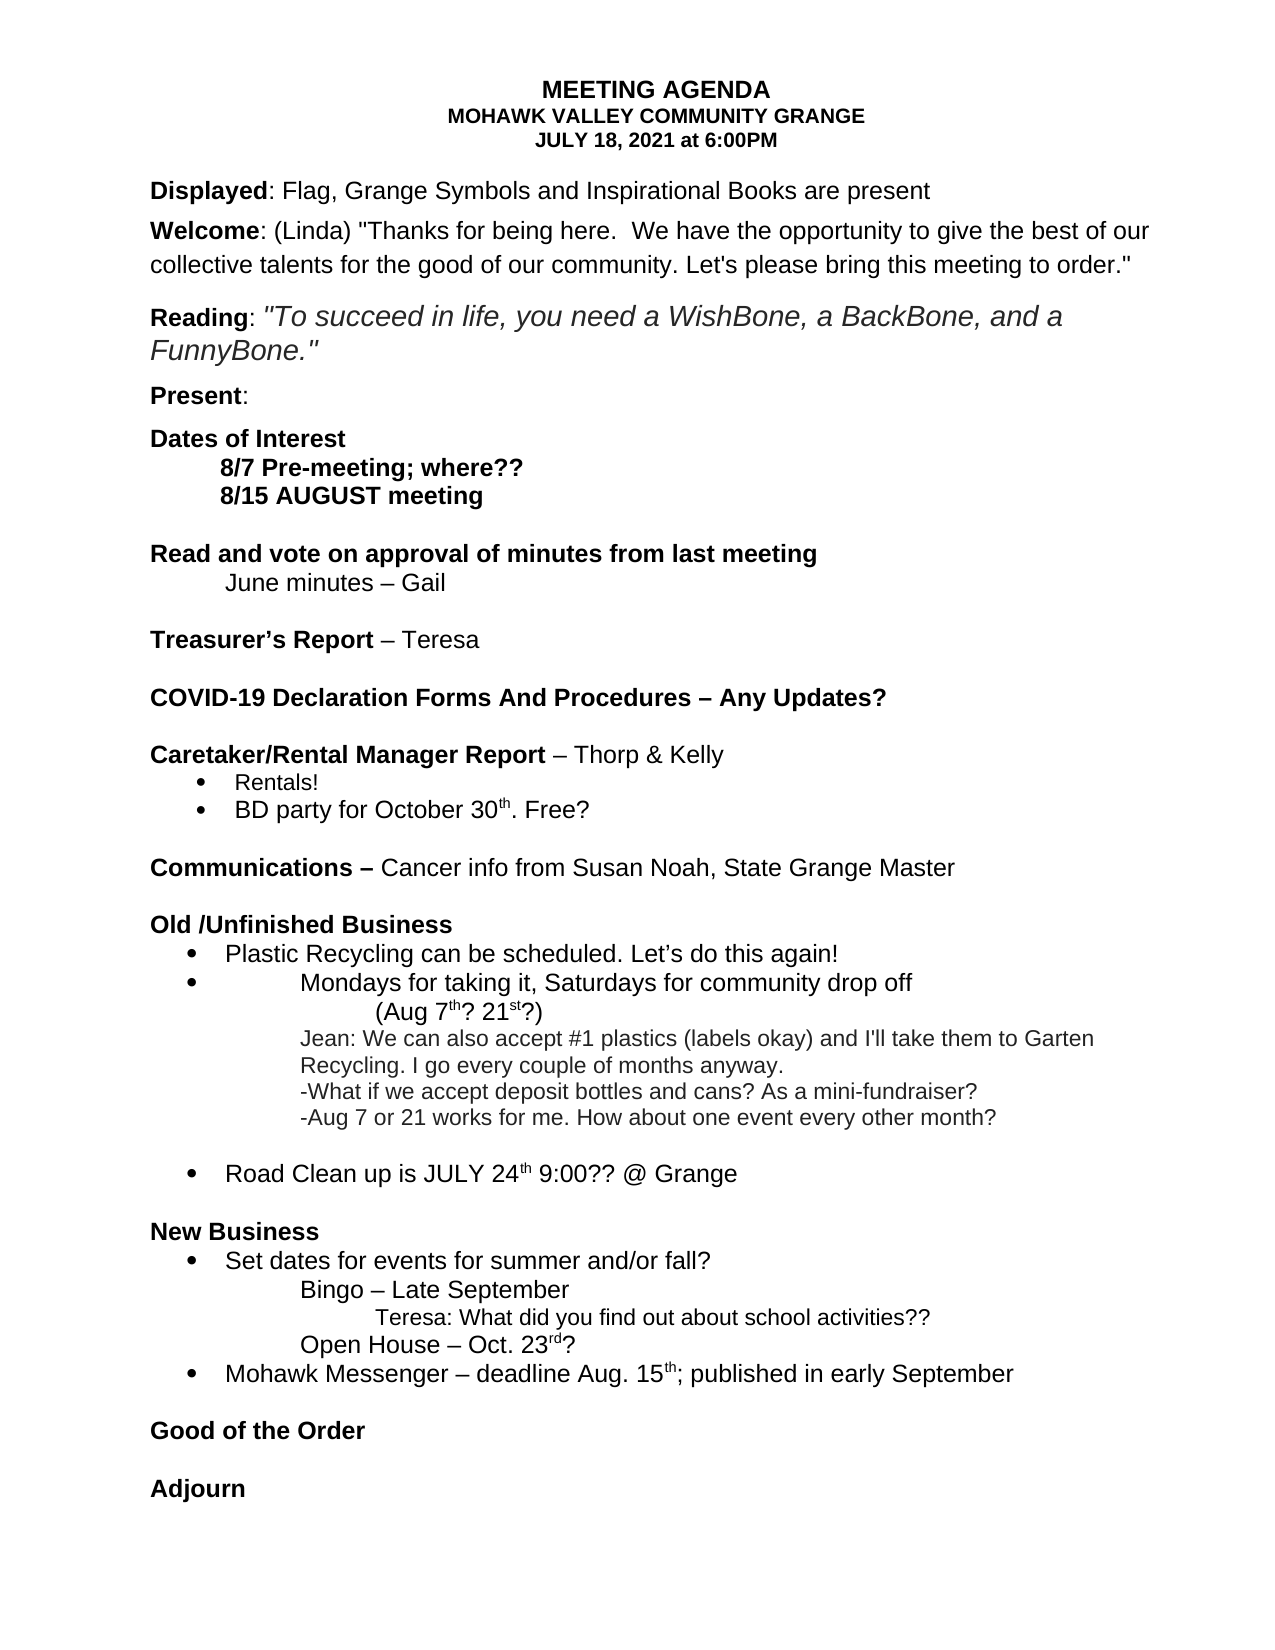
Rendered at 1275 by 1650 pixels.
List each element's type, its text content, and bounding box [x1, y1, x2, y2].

text Teresa: What did you find out about school activities?? [187, 1303, 1162, 1330]
text COVID-19 Declaration Forms And Procedures – Any Updates? [150, 682, 1162, 711]
text (Aug 7th? 21st?) [150, 997, 1162, 1025]
text New Business [150, 1217, 1162, 1246]
text -Aug 7 or 21 works for me. How about one event every other month? [300, 1104, 1162, 1131]
text June minutes – Gail [150, 567, 1162, 596]
text Adjourn [150, 1474, 1162, 1502]
text 8/7 Pre-meeting; where?? [150, 452, 1162, 481]
list Rentals! [197, 769, 1162, 795]
list BD party for October 30th. Free? [197, 795, 1162, 824]
text Communications – Cancer info from Susan Noah, State Grange Master [150, 853, 1162, 881]
text Bingo – Late September [187, 1275, 1162, 1303]
text 8/15 AUGUST meeting [150, 481, 1162, 510]
text Displayed: Flag, Grange Symbols and Inspirational Books are present [150, 176, 1162, 204]
text Jean: We can also accept #1 plastics (labels okay) and I'll take them to Garten Recycling. I go every couple of months anyway. [300, 1025, 1162, 1078]
text Treasurer’s Report – Teresa [150, 625, 1162, 654]
text Open House – Oct. 23rd? [187, 1330, 1162, 1358]
list Plastic Recycling can be scheduled. Let’s do this again! [187, 939, 1162, 968]
text JULY 18, 2021 at 6:00PM [150, 128, 1162, 152]
list Mohawk Messenger – deadline Aug. 15th; published in early September [187, 1358, 1162, 1387]
text Old /Unfinished Business [150, 910, 1162, 939]
list Road Clean up is JULY 24th 9:00?? @ Grange [187, 1159, 1162, 1188]
text Dates of Interest [150, 424, 1162, 452]
text Welcome: (Linda) "Thanks for being here. We have the opportunity to give the best of our collective talents for the good of our community. Let's please bring this meeting to order." [150, 216, 1162, 279]
text MOHAWK VALLEY COMMUNITY GRANGE [150, 104, 1162, 128]
text Caretaker/Rental Manager Report – Thorp & Kelly [150, 740, 1162, 769]
list Set dates for events for summer and/or fall? [187, 1246, 1162, 1275]
text Read and vote on approval of minutes from last meeting [150, 539, 1162, 567]
list Mondays for taking it, Saturdays for community drop off [187, 968, 1162, 997]
text Good of the Order [150, 1416, 1162, 1445]
text Present: [150, 381, 1162, 409]
text -What if we accept deposit bottles and cans? As a mini-fundraiser? [300, 1078, 1162, 1104]
text MEETING AGENDA [150, 75, 1162, 104]
text Reading: "To succeed in life, you need a WishBone, a BackBone, and a FunnyBone." [150, 299, 1162, 366]
